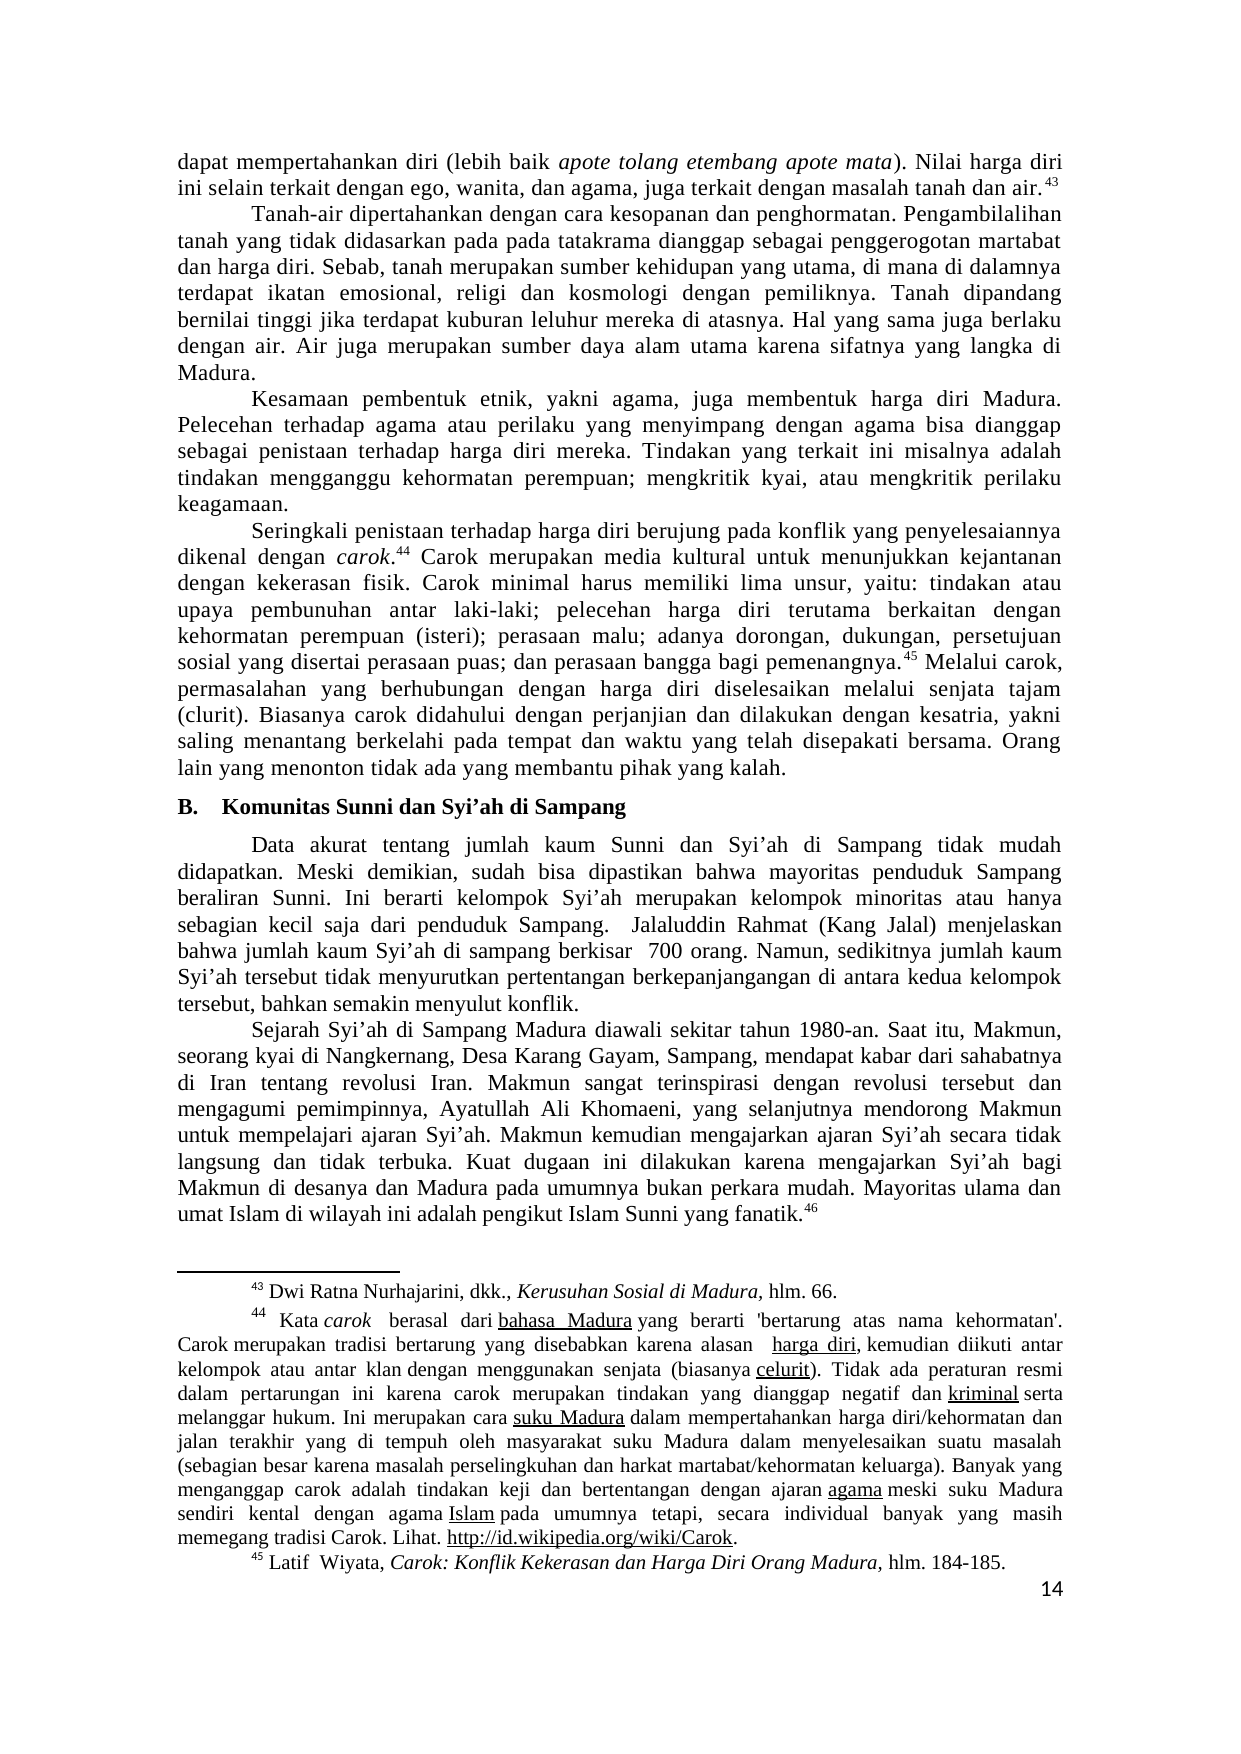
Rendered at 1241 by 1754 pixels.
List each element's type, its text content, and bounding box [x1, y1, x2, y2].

text Data akurat tentang jumlah kaum Sunni dan Syi’ah di Sampang tidak mudah didapatkan. Meski demikian, sudah bisa dipastikan bahwa mayoritas penduduk Sampang beraliran Sunni. Ini berarti kelompok Syi’ah merupakan kelompok minoritas atau hanya sebagian kecil saja dari penduduk Sampang. Jalaluddin Rahmat (Kang Jalal) menjelaskan bahwa jumlah kaum Syi’ah di sampang berkisar 700 orang. Namun, sedikitnya jumlah kaum Syi’ah tersebut tidak menyurutkan pertentangan berkepanjangangan di antara kedua kelompok tersebut, bahkan semakin menyulut konflik. [177, 832, 1063, 1016]
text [177, 148, 1063, 200]
text Kesamaan pembentuk etnik, yakni agama, juga membentuk harga diri Madura. Pelecehan terhadap agama atau perilaku yang menyimpang dengan agama bisa dianggap sebagai penistaan terhadap harga diri mereka. Tindakan yang terkait ini misalnya adalah tindakan mengganggu kehormatan perempuan; mengkritik kyai, atau mengkritik perilaku keagamaan. [177, 385, 1063, 517]
list Komunitas Sunni dan Syi’ah di Sampang [177, 793, 1063, 819]
text Sejarah Syi’ah di Sampang Madura diawali sekitar tahun 1980-an. Saat itu, Makmun, seorang kyai di Nangkernang, Desa Karang Gayam, Sampang, mendapat kabar dari sahabatnya di Iran tentang revolusi Iran. Makmun sangat terinspirasi dengan revolusi tersebut dan mengagumi pemimpinnya, Ayatullah Ali Khomaeni, yang selanjutnya mendorong Makmun untuk mempelajari ajaran Syi’ah. Makmun kemudian mengajarkan ajaran Syi’ah secara tidak langsung dan tidak terbuka. Kuat dugaan ini dilakukan karena mengajarkan Syi’ah bagi Makmun di desanya dan Madura pada umumnya bukan perkara mudah. Mayoritas ulama dan umat Islam di wilayah ini adalah pengikut Islam Sunni yang fanatik. [177, 1016, 1063, 1227]
text Tanah-air dipertahankan dengan cara kesopanan dan penghormatan. Pengambilalihan tanah yang tidak didasarkan pada pada tatakrama dianggap sebagai penggerogotan martabat dan harga diri. Sebab, tanah merupakan sumber kehidupan yang utama, di mana di dalamnya terdapat ikatan emosional, religi dan kosmologi dengan pemiliknya. Tanah dipandang bernilai tinggi jika terdapat kuburan leluhur mereka di atasnya. Hal yang sama juga berlaku dengan air. Air juga merupakan sumber daya alam utama karena sifatnya yang langka di Madura. [177, 200, 1063, 385]
text Seringkali penistaan terhadap harga diri berujung pada konflik yang penyelesaiannya dikenal dengan carok. Carok merupakan media kultural untuk menunjukkan kejantanan dengan kekerasan fisik. Carok minimal harus memiliki lima unsur, yaitu: tindakan atau upaya pembunuhan antar laki-laki; pelecehan harga diri terutama berkaitan dengan kehormatan perempuan (isteri); perasaan malu; adanya dorongan, dukungan, persetujuan sosial yang disertai perasaan puas; dan perasaan bangga bagi pemenangnya. Melalui carok, permasalahan yang berhubungan dengan harga diri diselesaikan melalui senjata tajam (clurit). Biasanya carok didahului dengan perjanjian dan dilakukan dengan kesatria, yakni saling menantang berkelahi pada tempat dan waktu yang telah disepakati bersama. Orang lain yang menonton tidak ada yang membantu pihak yang kalah. [177, 517, 1063, 780]
